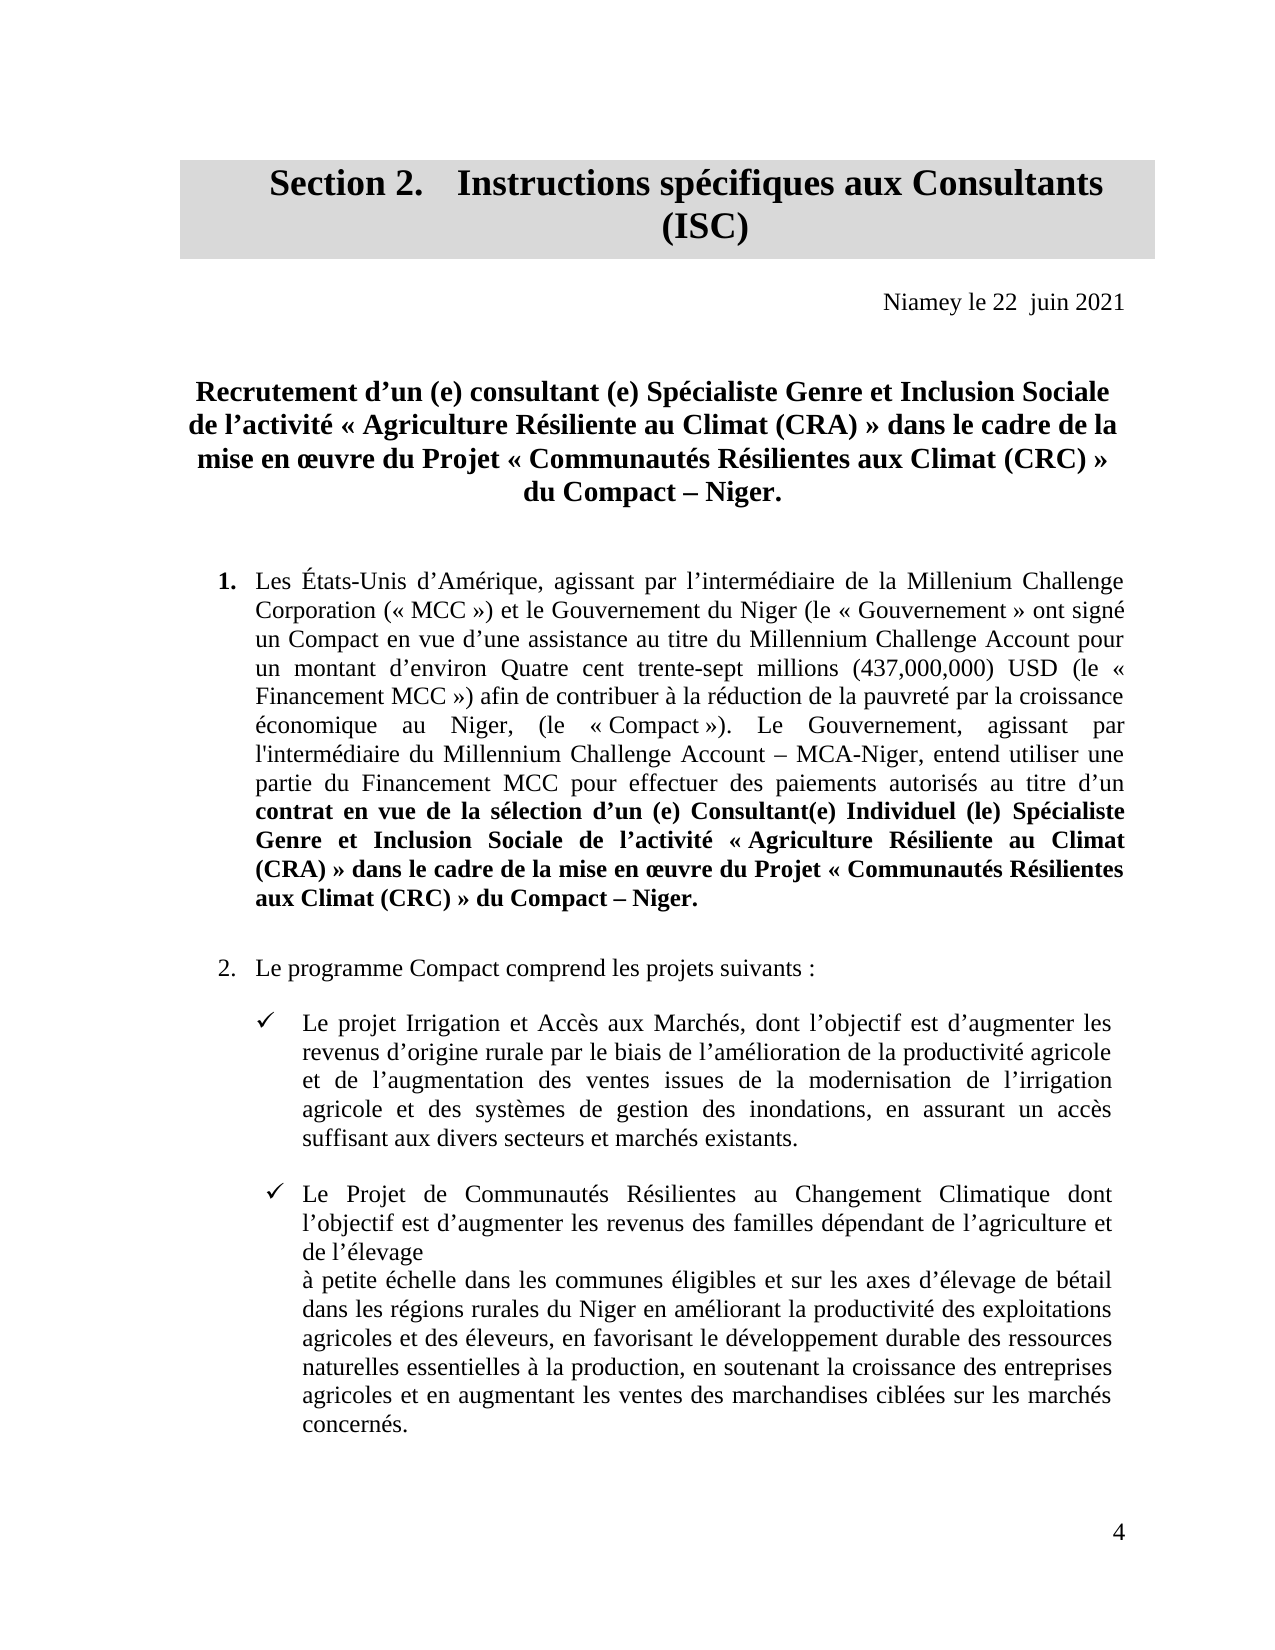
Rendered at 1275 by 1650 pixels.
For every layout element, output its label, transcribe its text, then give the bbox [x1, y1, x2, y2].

list Le Projet de Communautés Résilientes au Changement Climatique dont l’objectif est d’augmenter les revenus des familles dépendant de l’agriculture et de l’élevage [264, 1179, 1113, 1265]
text Niamey le 22 juin 2021 [180, 287, 1125, 316]
list Le projet Irrigation et Accès aux Marchés, dont l’objectif est d’augmenter les revenus d’origine rurale par le biais de l’amélioration de la productivité agricole et de l’augmentation des ventes issues de la modernisation de l’irrigation agricole et des systèmes de gestion des inondations, en assurant un accès suffisant aux divers secteurs et marchés existants. [255, 1008, 1113, 1152]
list Les États-Unis d’Amérique, agissant par l’intermédiaire de la Millenium Challenge Corporation (« MCC ») et le Gouvernement du Niger (le « Gouvernement » ont signé un Compact en vue d’une assistance au titre du Millennium Challenge Account pour un montant d’environ Quatre cent trente-sept millions (437,000,000) USD (le « Financement MCC ») afin de contribuer à la réduction de la pauvreté par la croissance économique au Niger, (le « Compact »). Le Gouvernement, agissant par l'intermédiaire du Millennium Challenge Account – MCA-Niger, entend utiliser une partie du Financement MCC pour effectuer des paiements autorisés au titre d’un contrat en vue de la sélection d’un (e) Consultant(e) Individuel (le) Spécialiste Genre et Inclusion Sociale de l’activité « Agriculture Résiliente au Climat (CRA) » dans le cadre de la mise en œuvre du Projet « Communautés Résilientes aux Climat (CRC) » du Compact – Niger. [218, 566, 1125, 911]
list Le programme Compact comprend les projets suivants : [218, 953, 1125, 981]
table_header Instructions spécifiques aux Consultants (ISC) [180, 160, 1155, 259]
text Recrutement d’un (e) consultant (e) Spécialiste Genre et Inclusion Sociale de l’activité « Agriculture Résiliente au Climat (CRA) » dans le cadre de la mise en œuvre du Projet « Communautés Résilientes aux Climat (CRC) » du Compact – Niger. [180, 374, 1125, 508]
text à petite échelle dans les communes éligibles et sur les axes d’élevage de bétail dans les régions rurales du Niger en améliorant la productivité des exploitations agricoles et des éleveurs, en favorisant le développement durable des ressources naturelles essentielles à la production, en soutenant la croissance des entreprises agricoles et en augmentant les ventes des marchandises ciblées sur les marchés concernés. [302, 1265, 1113, 1438]
